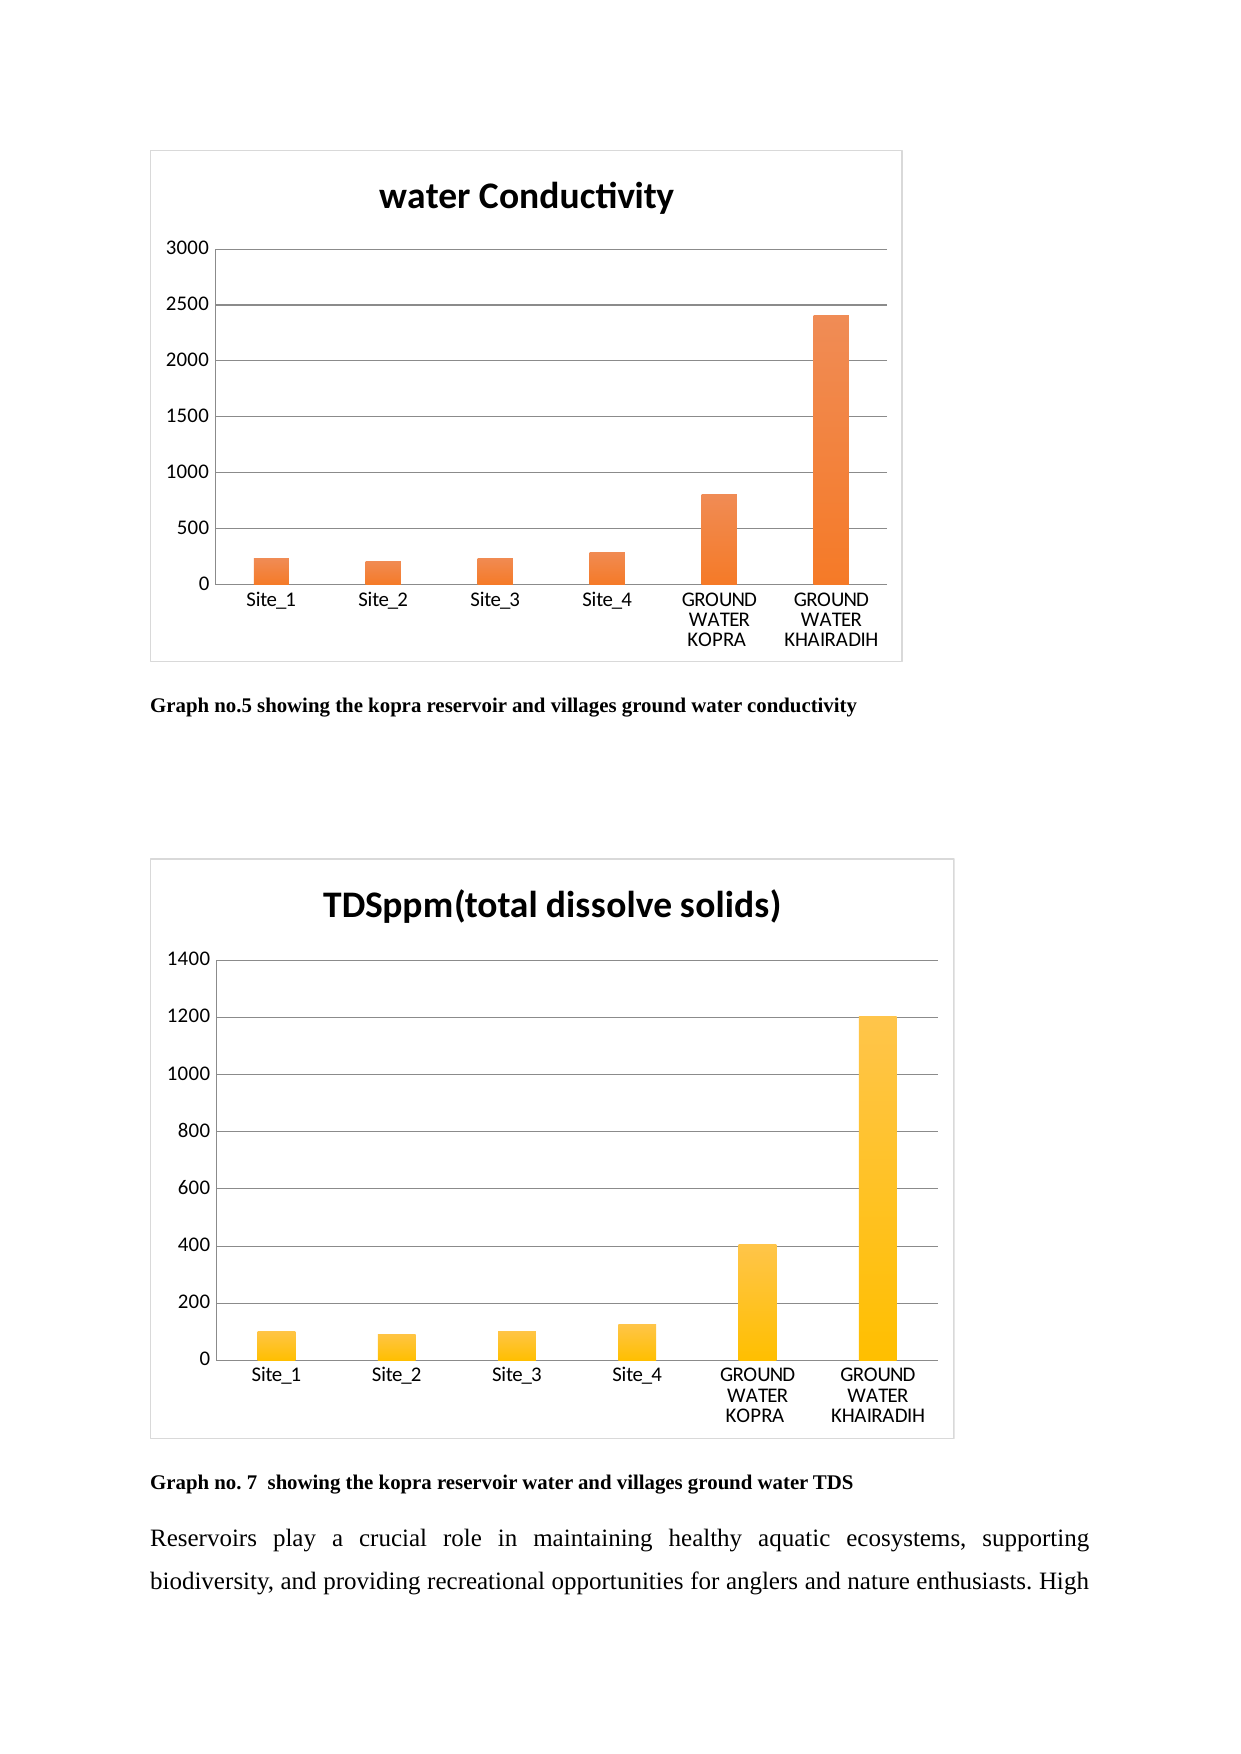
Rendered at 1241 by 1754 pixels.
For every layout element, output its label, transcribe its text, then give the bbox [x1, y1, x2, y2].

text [150, 1523, 1090, 1595]
text Graph no. 7 showing the kopra reservoir water and villages ground water TDS [150, 1470, 1090, 1494]
text Graph no.5 showing the kopra reservoir and villages ground water conductivity [150, 693, 1090, 717]
